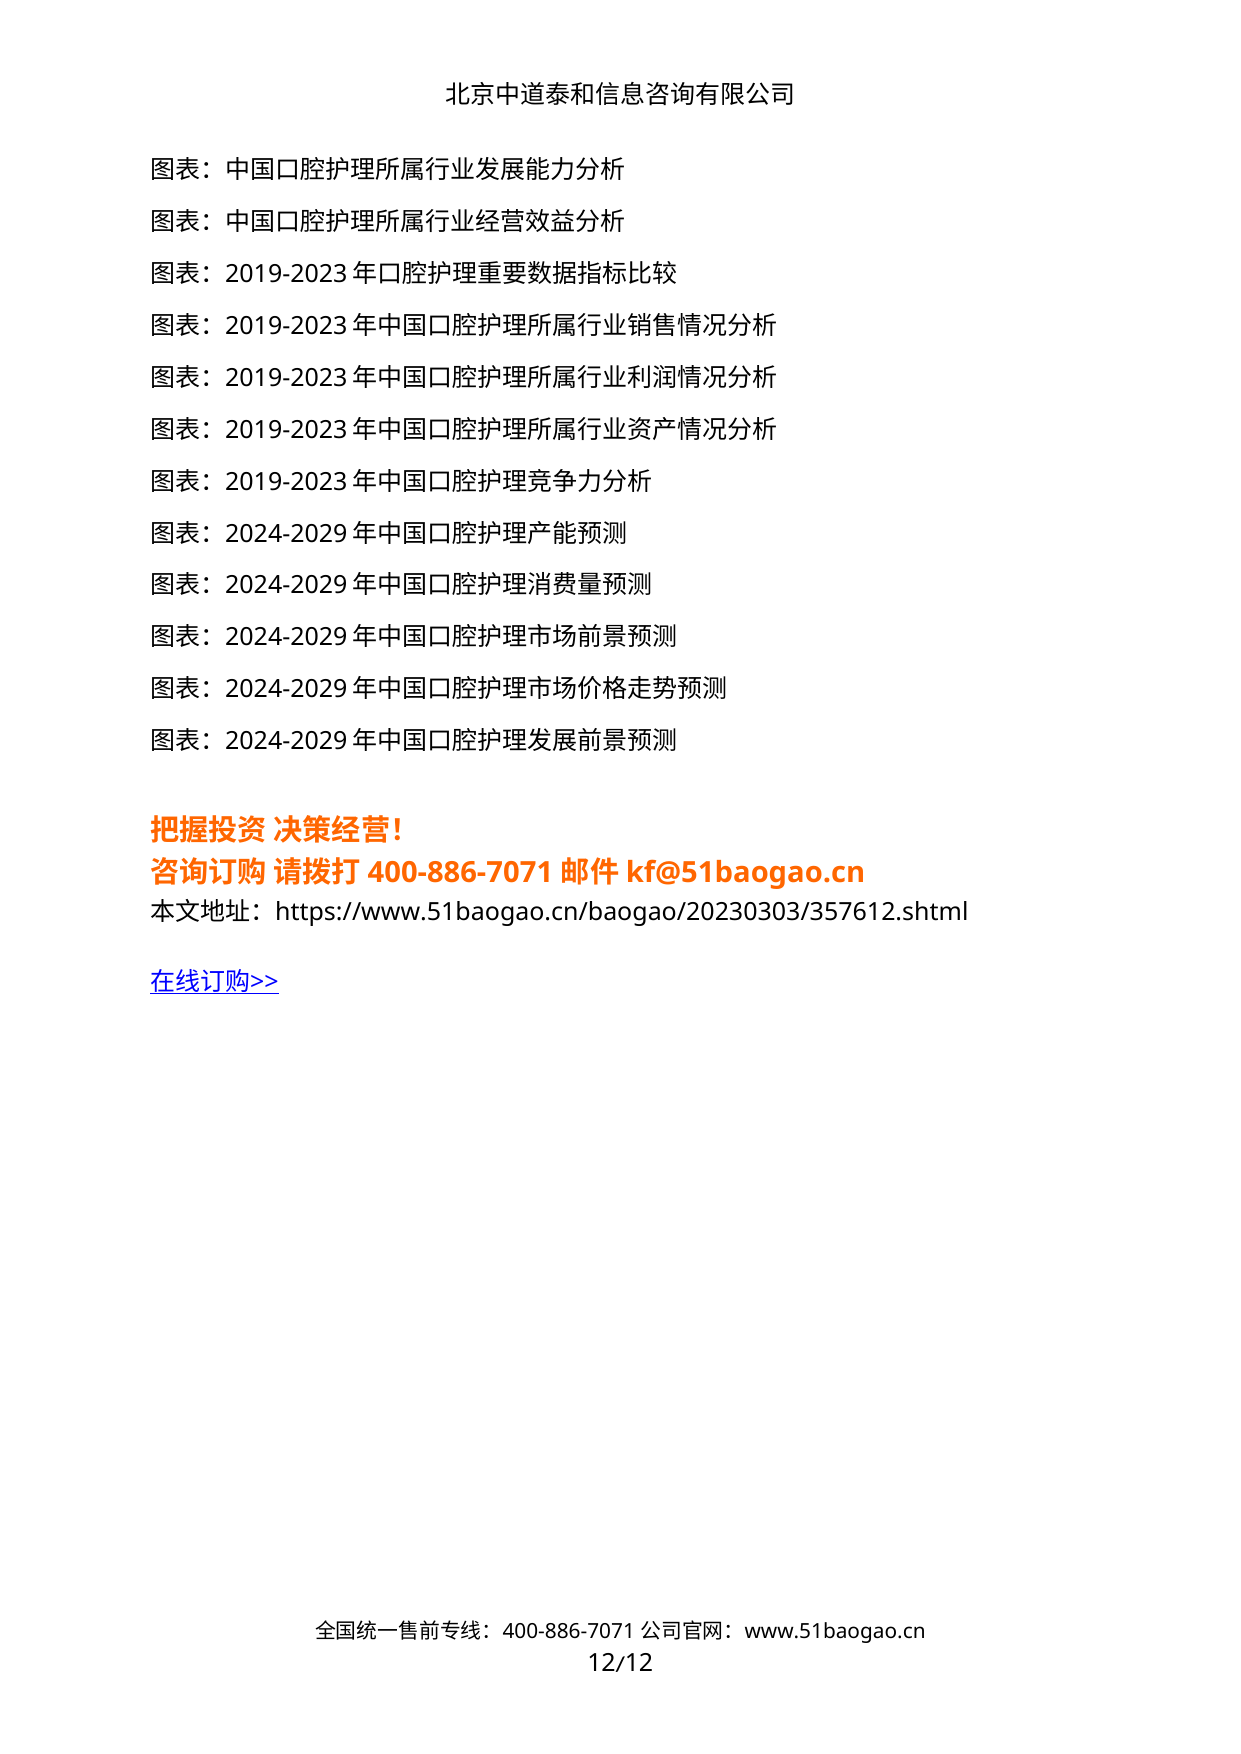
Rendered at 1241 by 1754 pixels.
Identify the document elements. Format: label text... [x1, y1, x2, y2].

text 图表：中国口腔护理所属行业经营效益分析 [150, 202, 1090, 238]
text 在线订购>> [150, 927, 1090, 998]
text 图表：2019-2023年口腔护理重要数据指标比较 [150, 254, 1090, 290]
text 图表：2019-2023年中国口腔护理所属行业资产情况分析 [150, 409, 1090, 446]
text 图表：2024-2029年中国口腔护理发展前景预测 [150, 721, 1090, 757]
text 图表：2024-2029年中国口腔护理产能预测 [150, 513, 1090, 549]
text 图表：2024-2029年中国口腔护理市场前景预测 [150, 617, 1090, 653]
text 图表：2019-2023年中国口腔护理所属行业销售情况分析 [150, 306, 1090, 342]
text 图表：中国口腔护理所属行业发展能力分析 [150, 150, 1090, 186]
text 把握投资 决策经营！咨询订购 请拨打 400-886-7071 邮件 kf@51baogao.cn本文地址：https://www.51baogao.cn/baogao/20230303/357612.shtml [150, 772, 1090, 927]
text 图表：2024-2029年中国口腔护理消费量预测 [150, 565, 1090, 601]
text 图表：2019-2023年中国口腔护理所属行业利润情况分析 [150, 357, 1090, 394]
text 图表：2019-2023年中国口腔护理竞争力分析 [150, 461, 1090, 497]
text 图表：2024-2029年中国口腔护理市场价格走势预测 [150, 669, 1090, 705]
